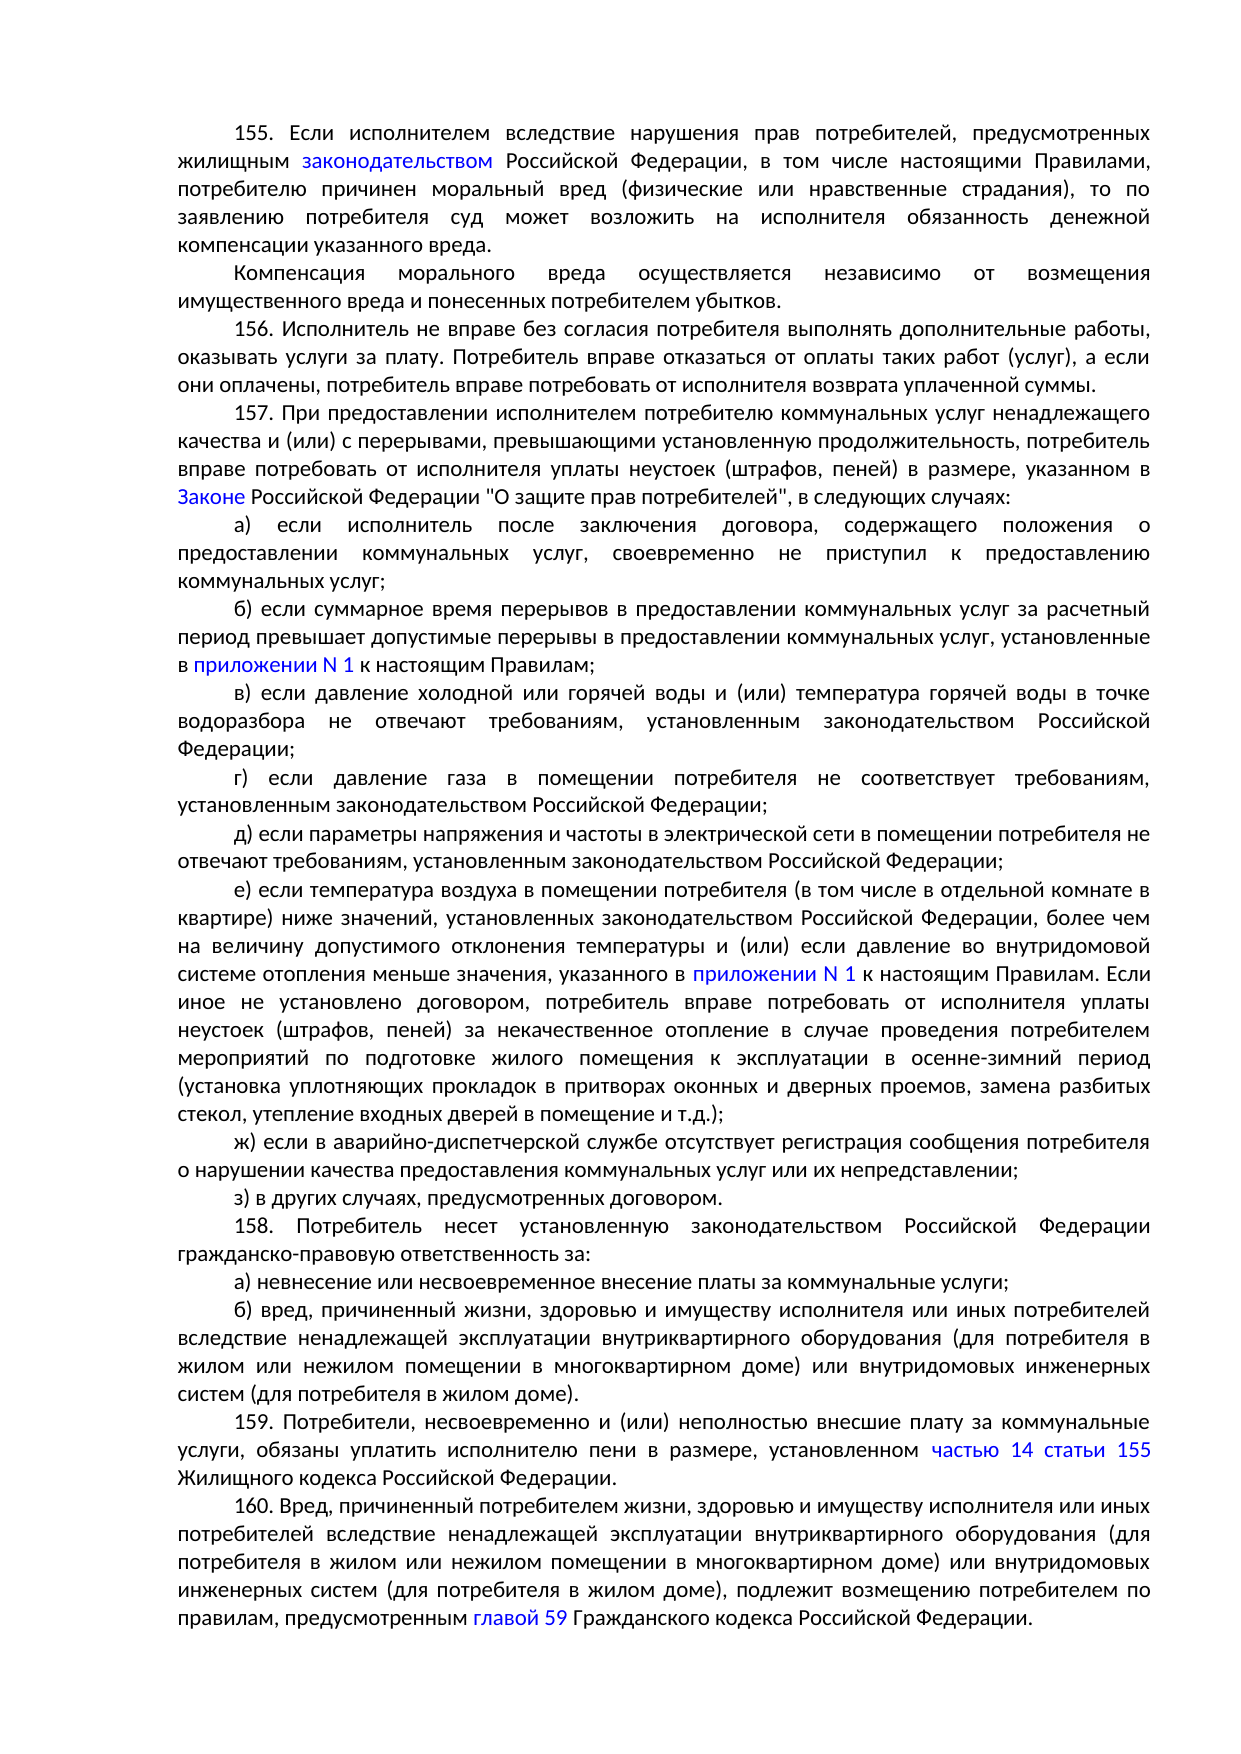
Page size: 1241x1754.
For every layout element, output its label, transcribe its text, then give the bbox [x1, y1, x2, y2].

text 155. Если исполнителем вследствие нарушения прав потребителей, предусмотренных жилищным законодательством Российской Федерации, в том числе настоящими Правилами, потребителю причинен моральный вред (физические или нравственные страдания), то по заявлению потребителя суд может возложить на исполнителя обязанность денежной компенсации указанного вреда. [177, 118, 1152, 258]
text б) вред, причиненный жизни, здоровью и имуществу исполнителя или иных потребителей вследствие ненадлежащей эксплуатации внутриквартирного оборудования (для потребителя в жилом или нежилом помещении в многоквартирном доме) или внутридомовых инженерных систем (для потребителя в жилом доме). [177, 1295, 1152, 1407]
text з) в других случаях, предусмотренных договором. [177, 1183, 1152, 1211]
text 158. Потребитель несет установленную законодательством Российской Федерации гражданско-правовую ответственность за: [177, 1211, 1152, 1267]
text а) если исполнитель после заключения договора, содержащего положения о предоставлении коммунальных услуг, своевременно не приступил к предоставлению коммунальных услуг; [177, 510, 1152, 594]
text б) если суммарное время перерывов в предоставлении коммунальных услуг за расчетный период превышает допустимые перерывы в предоставлении коммунальных услуг, установленные в приложении N 1 к настоящим Правилам; [177, 594, 1152, 678]
text 157. При предоставлении исполнителем потребителю коммунальных услуг ненадлежащего качества и (или) с перерывами, превышающими установленную продолжительность, потребитель вправе потребовать от исполнителя уплаты неустоек (штрафов, пеней) в размере, указанном в Законе Российской Федерации "О защите прав потребителей", в следующих случаях: [177, 398, 1152, 510]
text в) если давление холодной или горячей воды и (или) температура горячей воды в точке водоразбора не отвечают требованиям, установленным законодательством Российской Федерации; [177, 678, 1152, 763]
text 160. Вред, причиненный потребителем жизни, здоровью и имуществу исполнителя или иных потребителей вследствие ненадлежащей эксплуатации внутриквартирного оборудования (для потребителя в жилом или нежилом помещении в многоквартирном доме) или внутридомовых инженерных систем (для потребителя в жилом доме), подлежит возмещению потребителем по правилам, предусмотренным главой 59 Гражданского кодекса Российской Федерации. [177, 1491, 1152, 1631]
text д) если параметры напряжения и частоты в электрической сети в помещении потребителя не отвечают требованиям, установленным законодательством Российской Федерации; [177, 819, 1152, 875]
text Компенсация морального вреда осуществляется независимо от возмещения имущественного вреда и понесенных потребителем убытков. [177, 258, 1152, 314]
text г) если давление газа в помещении потребителя не соответствует требованиям, установленным законодательством Российской Федерации; [177, 763, 1152, 819]
text е) если температура воздуха в помещении потребителя (в том числе в отдельной комнате в квартире) ниже значений, установленных законодательством Российской Федерации, более чем на величину допустимого отклонения температуры и (или) если давление во внутридомовой системе отопления меньше значения, указанного в приложении N 1 к настоящим Правилам. Если иное не установлено договором, потребитель вправе потребовать от исполнителя уплаты неустоек (штрафов, пеней) за некачественное отопление в случае проведения потребителем мероприятий по подготовке жилого помещения к эксплуатации в осенне-зимний период (установка уплотняющих прокладок в притворах оконных и дверных проемов, замена разбитых стекол, утепление входных дверей в помещение и т.д.); [177, 875, 1152, 1127]
text 156. Исполнитель не вправе без согласия потребителя выполнять дополнительные работы, оказывать услуги за плату. Потребитель вправе отказаться от оплаты таких работ (услуг), а если они оплачены, потребитель вправе потребовать от исполнителя возврата уплаченной суммы. [177, 314, 1152, 398]
text 159. Потребители, несвоевременно и (или) неполностью внесшие плату за коммунальные услуги, обязаны уплатить исполнителю пени в размере, установленном частью 14 статьи 155 Жилищного кодекса Российской Федерации. [177, 1407, 1152, 1491]
text ж) если в аварийно-диспетчерской службе отсутствует регистрация сообщения потребителя о нарушении качества предоставления коммунальных услуг или их непредставлении; [177, 1127, 1152, 1183]
text а) невнесение или несвоевременное внесение платы за коммунальные услуги; [177, 1267, 1152, 1295]
